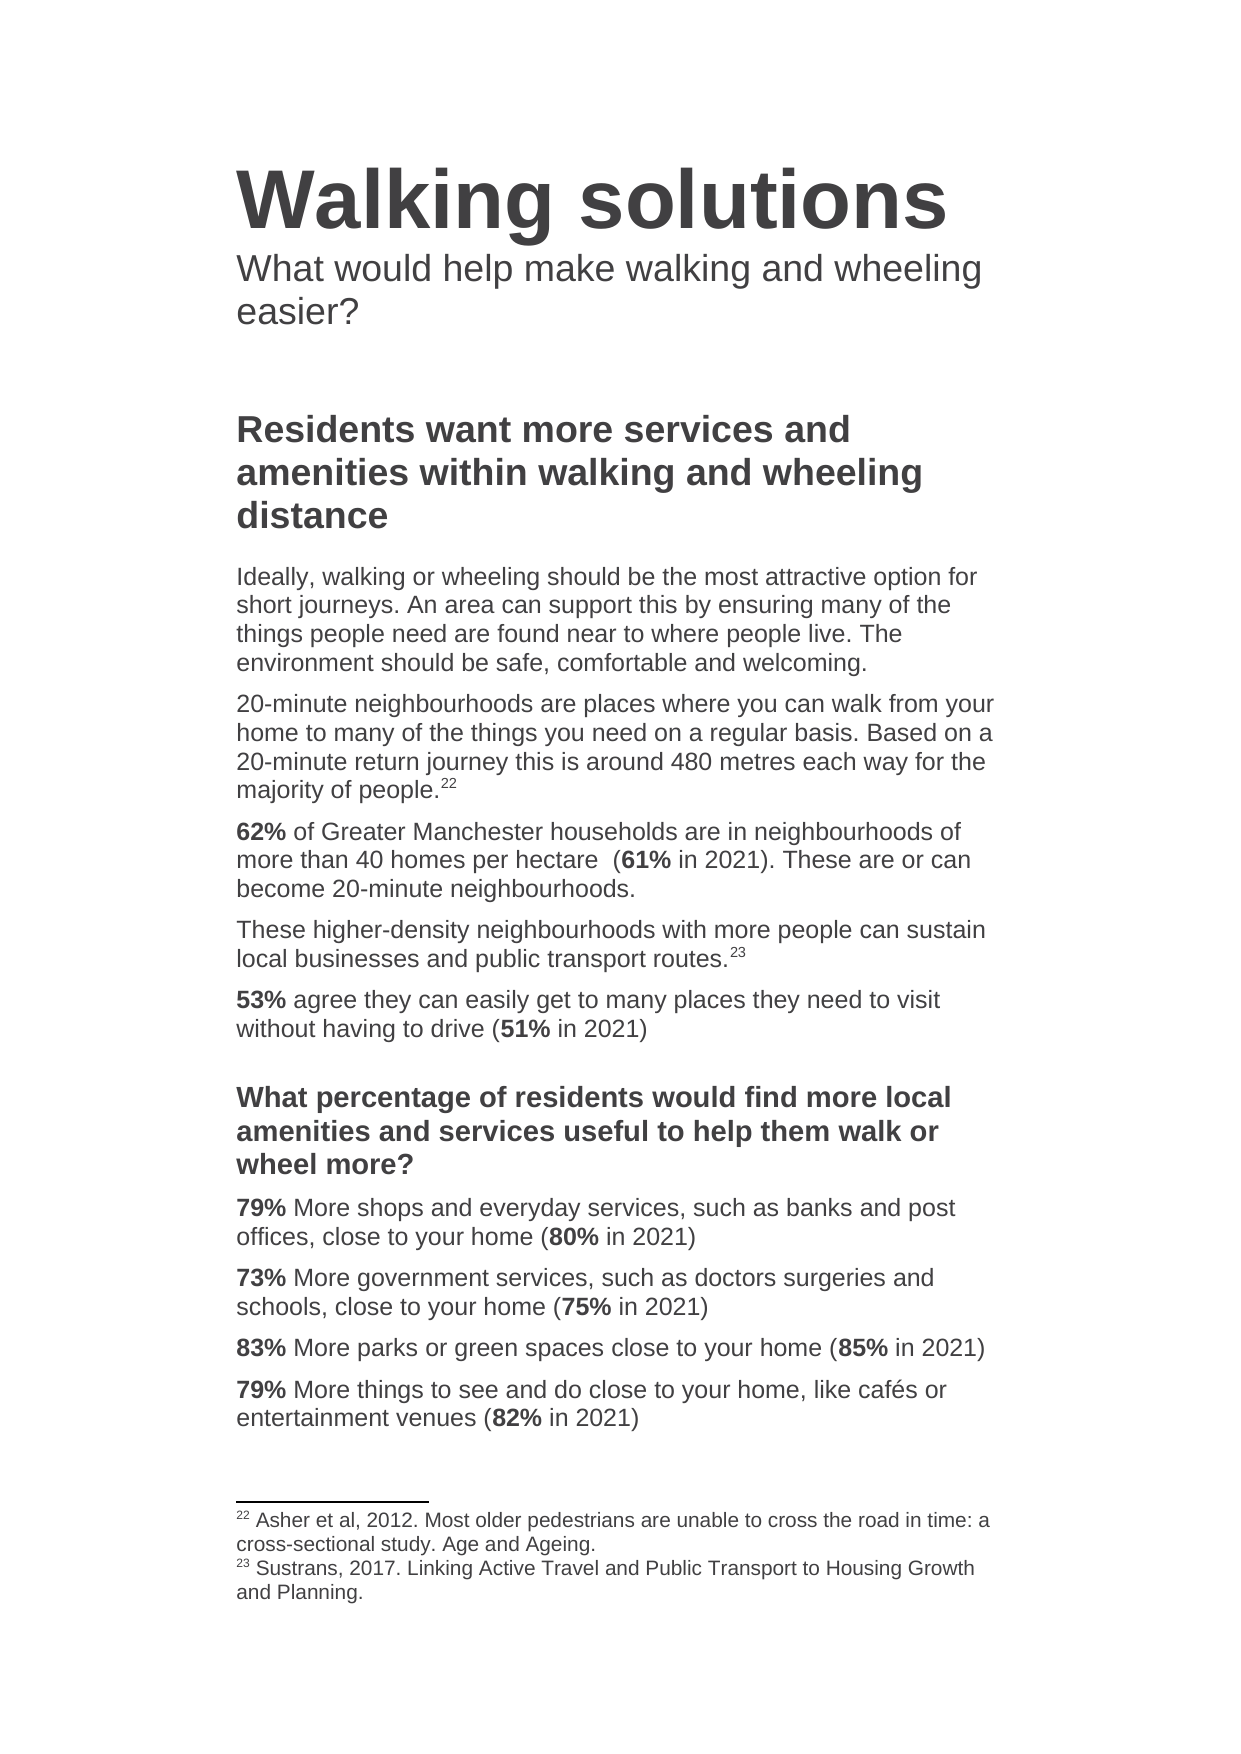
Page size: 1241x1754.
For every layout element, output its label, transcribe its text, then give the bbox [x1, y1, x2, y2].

text 79% More shops and everyday services, such as banks and post offices, close to your home (80% in 2021) [236, 1193, 1004, 1251]
text 73% More government services, such as doctors surgeries and schools, close to your home (75% in 2021) [236, 1263, 1004, 1321]
subtitle Walking solutions [236, 150, 1004, 246]
subtitle What would help make walking and wheeling easier? [236, 246, 1004, 332]
text These higher-density neighbourhoods with more people can sustain local businesses and public transport routes. [236, 915, 1004, 973]
subtitle What percentage of residents would find more local amenities and services useful to help them walk or wheel more? [236, 1080, 1004, 1181]
text 20-minute neighbourhoods are places where you can walk from your home to many of the things you need on a regular basis. Based on a 20-minute return journey this is around 480 metres each way for the majority of people. [236, 689, 1004, 804]
text Ideally, walking or wheeling should be the most attractive option for short journeys. An area can support this by ensuring many of the things people need are found near to where people live. The environment should be safe, comfortable and welcoming. [236, 561, 1004, 676]
subtitle Residents want more services and amenities within walking and wheeling distance [236, 407, 1004, 536]
text 83% More parks or green spaces close to your home (85% in 2021) [236, 1333, 1004, 1362]
text 53% agree they can easily get to many places they need to visit without having to drive (51% in 2021) [236, 985, 1004, 1043]
text 79% More things to see and do close to your home, like cafés or entertainment venues (82% in 2021) [236, 1374, 1004, 1432]
text 62% of Greater Manchester households are in neighbourhoods of more than 40 homes per hectare (61% in 2021). These are or can become 20-minute neighbourhoods. [236, 816, 1004, 903]
